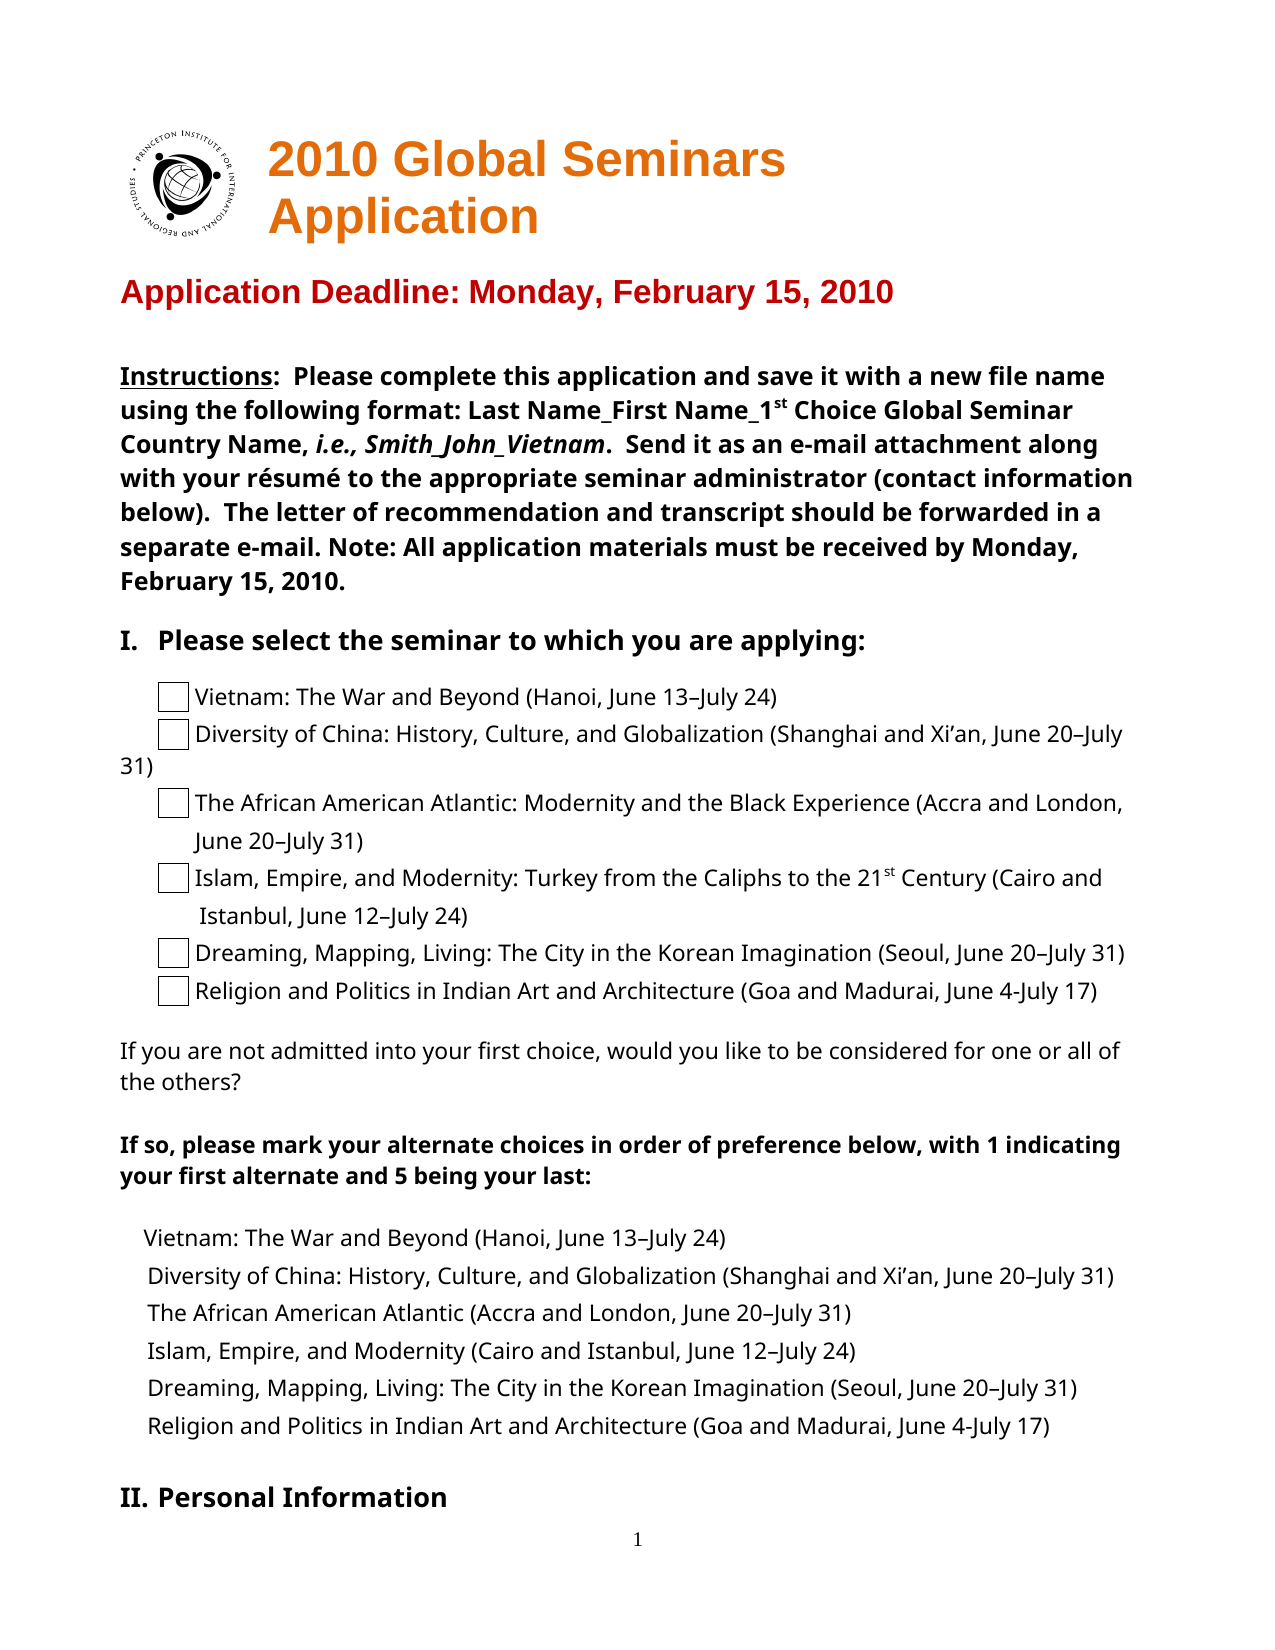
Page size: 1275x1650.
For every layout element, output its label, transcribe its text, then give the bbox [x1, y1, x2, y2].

text Diversity of China: History, Culture, and Globalization (Shanghai and Xi’an, June 20–July 31) [120, 718, 1155, 781]
list Please select the seminar to which you are applying: [120, 621, 1155, 658]
text If so, please mark your alternate choices in order of preference below, with 1 indicating your first alternate and 5 being your last: [120, 1129, 1155, 1191]
text Religion and Politics in Indian Art and Architecture (Goa and Madurai, June 4-July 17) [120, 975, 1155, 1006]
text Application Deadline: Monday, February 15, 2010 [120, 272, 1155, 311]
text If you are not admitted into your first choice, would you like to be considered for one or all of the others? [120, 1035, 1155, 1097]
text The African American Atlantic: Modernity and the Black Experience (Accra and London, [157, 787, 1155, 818]
text Diversity of China: History, Culture, and Globalization (Shanghai and Xi’an, June 20–July 31) [120, 1260, 1155, 1291]
text Dreaming, Mapping, Living: The City in the Korean Imagination (Seoul, June 20–July 31) [120, 1372, 1155, 1404]
text Instructions: Please complete this application and save it with a new file name using the following format: Last Name_First Name_1st Choice Global Seminar Country Name, i.e., Smith_John_Vietnam. Send it as an e-mail attachment along with your résumé to the appropriate seminar administrator (contact information below). The letter of recommendation and transcript should be forwarded in a separate e-mail. Note: All application materials must be received by Monday, February 15, 2010. [120, 359, 1155, 597]
text Vietnam: The War and Beyond (Hanoi, June 13–July 24) [120, 681, 1155, 712]
text Islam, Empire, and Modernity (Cairo and Istanbul, June 12–July 24) [120, 1335, 1155, 1366]
list Personal Information [120, 1479, 1155, 1516]
text Vietnam: The War and Beyond (Hanoi, June 13–July 24) [120, 1222, 1155, 1254]
text June 20–July 31) [157, 825, 1155, 856]
text Islam, Empire, and Modernity: Turkey from the Caliphs to the 21st Century (Cairo and [157, 862, 1155, 893]
picture [120, 119, 244, 249]
text The African American Atlantic (Accra and London, June 20–July 31) [120, 1297, 1155, 1329]
text Istanbul, June 12–July 24) [157, 900, 1155, 931]
text Dreaming, Mapping, Living: The City in the Korean Imagination (Seoul, June 20–July 31) [120, 937, 1155, 968]
text Religion and Politics in Indian Art and Architecture (Goa and Madurai, June 4-July 17) [120, 1410, 1155, 1441]
